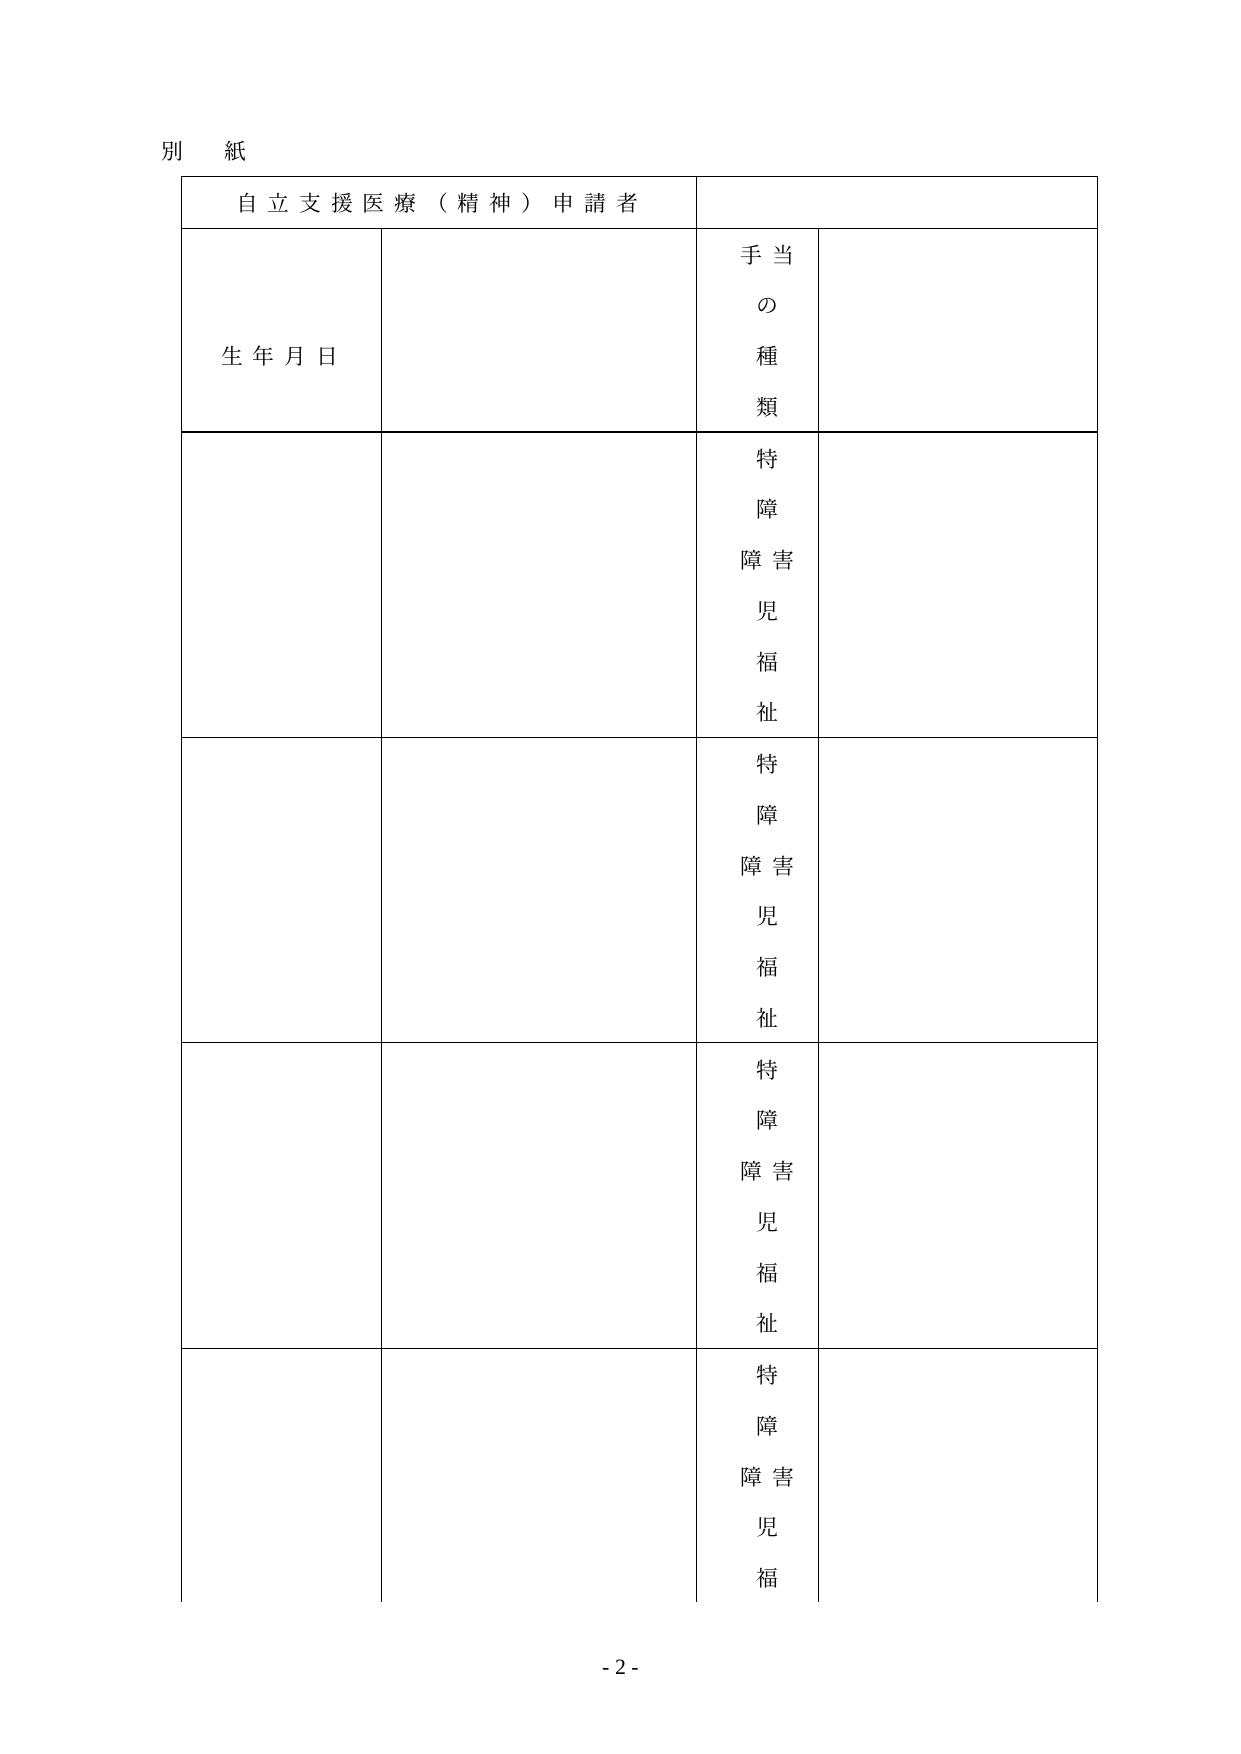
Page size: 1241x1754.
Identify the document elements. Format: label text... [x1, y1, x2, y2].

table_cell [819, 229, 1097, 431]
table_cell [382, 1043, 696, 1348]
table_cell [182, 1043, 381, 1348]
table_cell [382, 433, 696, 737]
table_cell [382, 229, 696, 431]
table_cell [382, 738, 696, 1042]
table_header [697, 177, 1097, 227]
table_cell 特 障 障害児 福 祉 [697, 738, 818, 1042]
table_cell [819, 1043, 1097, 1348]
table_cell [182, 738, 381, 1042]
table_header 自立支援医療（精神）申請者 [182, 177, 696, 227]
table_cell [819, 433, 1097, 737]
text 別 紙 [161, 125, 1079, 176]
table_cell [819, 738, 1097, 1042]
table_cell 手当の 種 類 [697, 229, 818, 431]
table_cell 特 障 障害児 福 祉 [697, 1349, 818, 1602]
table_cell [819, 1349, 1097, 1602]
table_cell [182, 1349, 381, 1602]
table_cell [182, 433, 381, 737]
table_cell 特 障 障害児 福 祉 [697, 1043, 818, 1348]
table_cell [382, 1349, 696, 1602]
table_cell 生年月日 [182, 229, 381, 431]
table_cell 特 障 障害児 福 祉 [697, 433, 818, 737]
